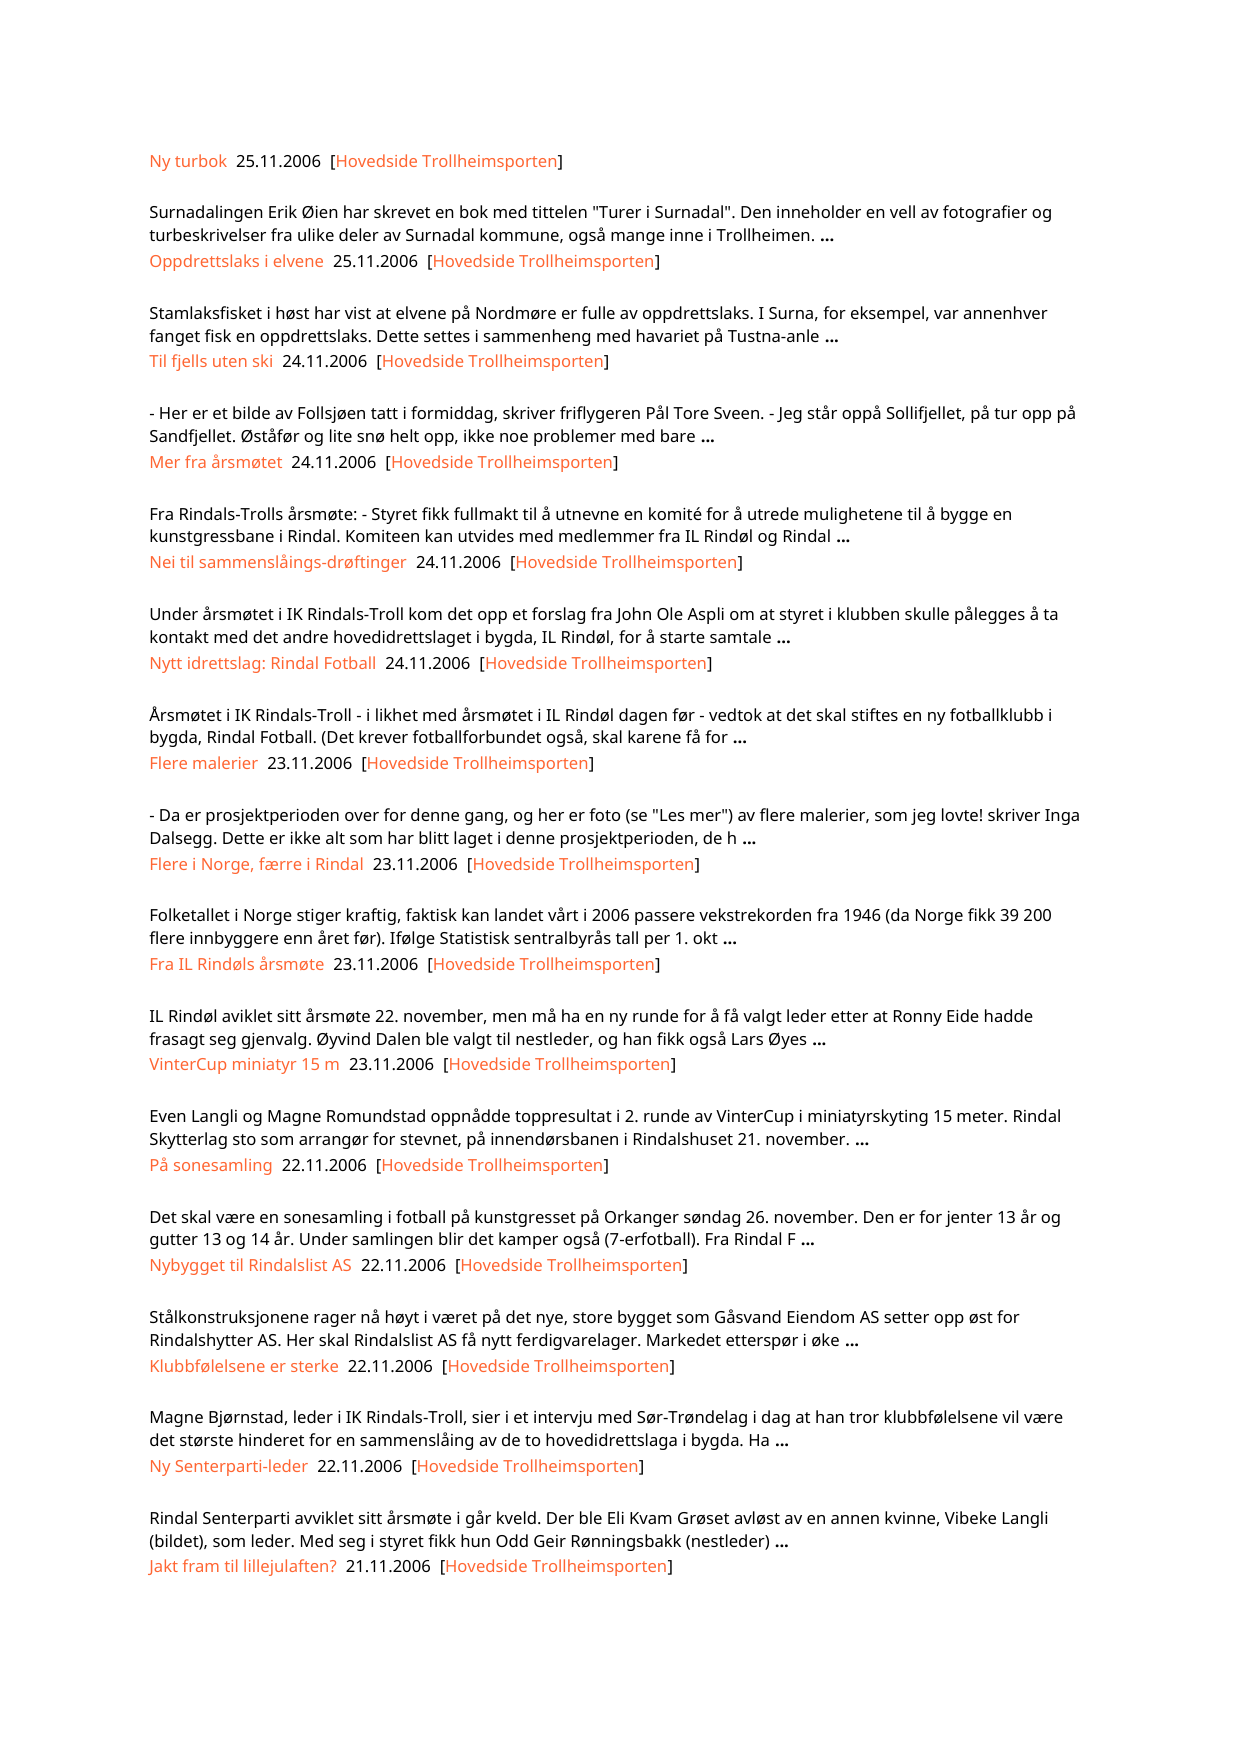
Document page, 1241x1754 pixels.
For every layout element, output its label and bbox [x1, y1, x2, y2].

table_header [148, 148, 1093, 1579]
